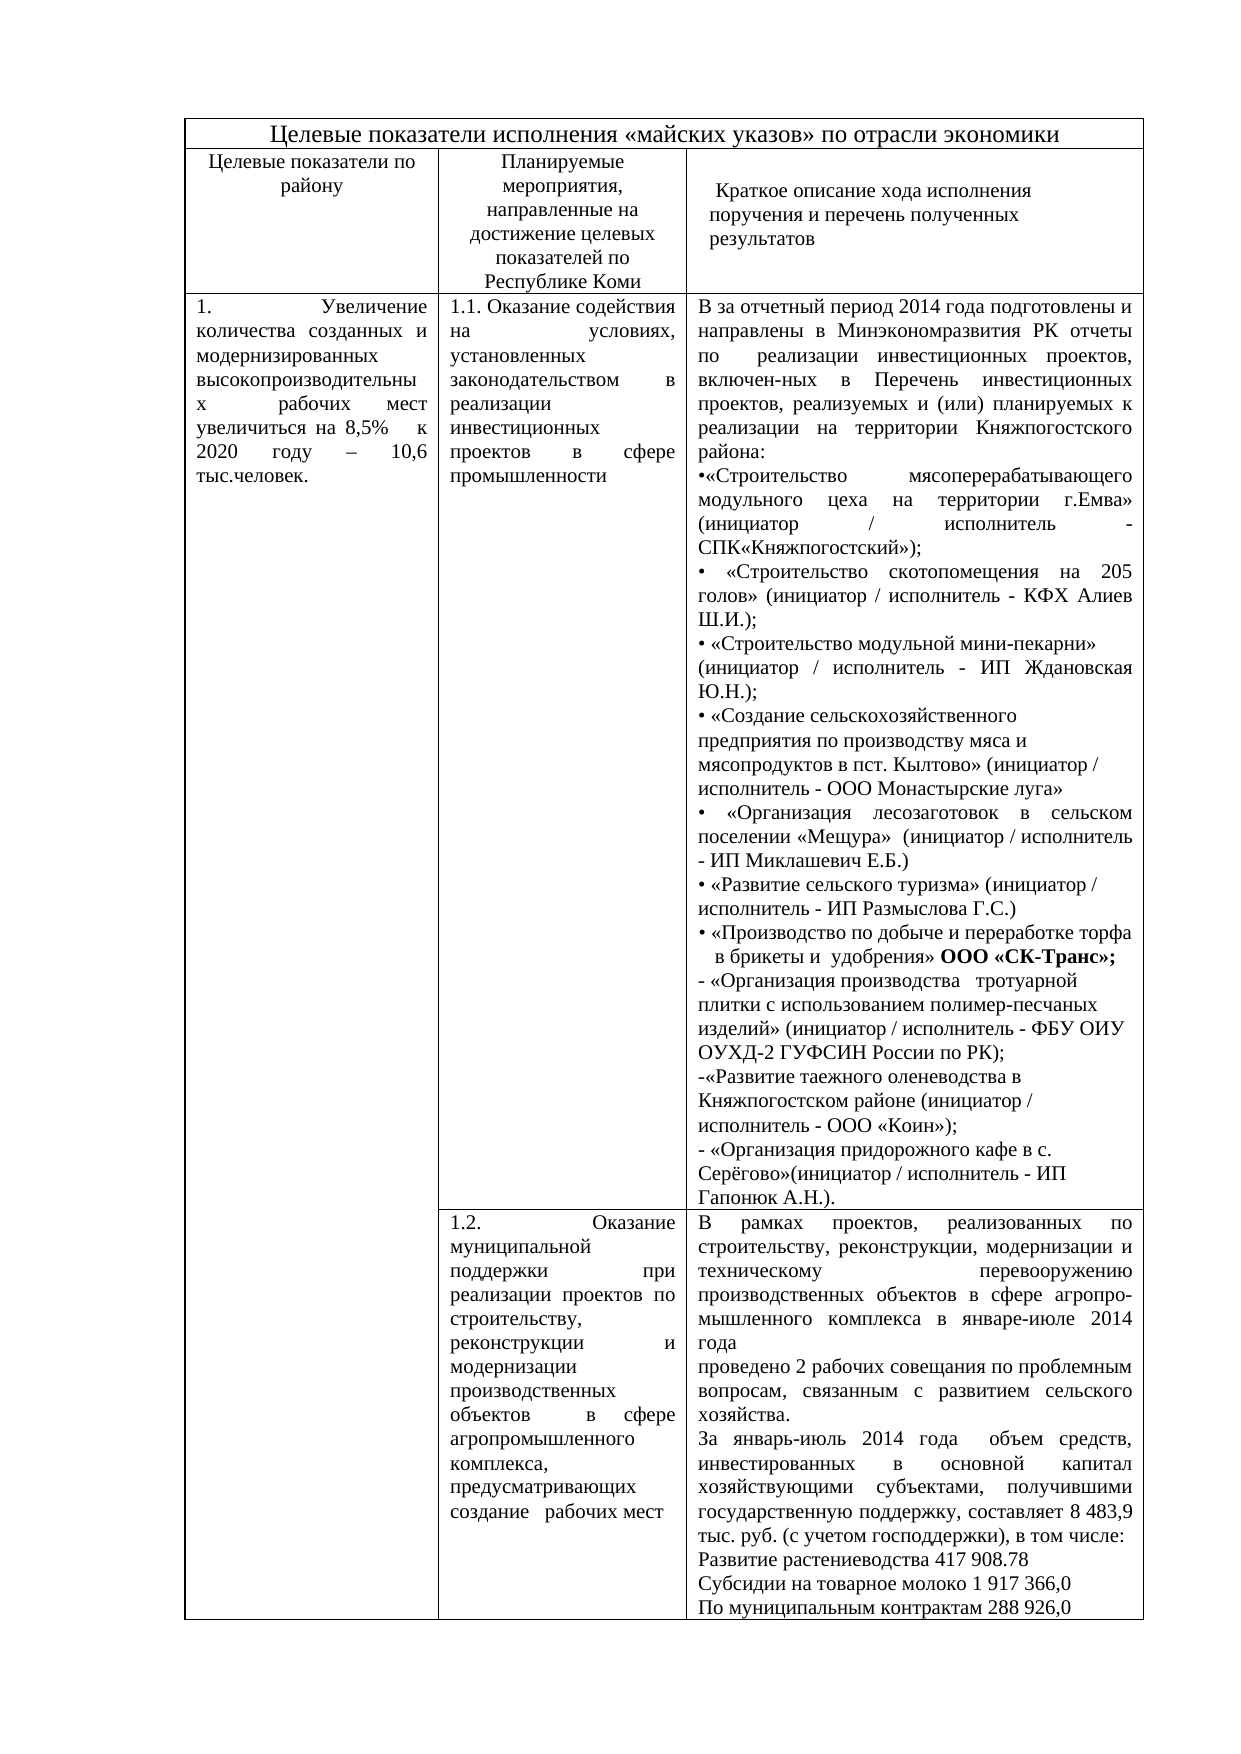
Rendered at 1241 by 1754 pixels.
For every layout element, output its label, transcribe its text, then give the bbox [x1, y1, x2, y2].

table_cell 1.1. Оказание содействия на условиях, установленных законодательством в реализации инвестиционных проектов в сфере промышленности [439, 294, 686, 1209]
table_cell [687, 149, 1143, 293]
table_header Целевые показатели исполнения «майских указов» по отрасли экономики [186, 119, 1143, 148]
table_cell В за отчетный период 2014 года подготовлены и направлены в Минэкономразвития РК отчеты по реализации инвестиционных проектов, включен-ных в Перечень инвестиционных проектов, реализуемых и (или) планируемых к реализации на территории Княжпогостского района: •«Строительство мясоперерабатывающего модульного цеха на территории г.Емва» (инициатор / исполнитель - СПК«Княжпогостский»); • «Строительство скотопомещения на 205 голов» (инициатор / исполнитель - КФХ Алиев Ш.И.); • «Строительство модульной мини-пекарни» (инициатор / исполнитель - ИП Ждановская Ю.Н.); • «Создание сельскохозяйственного предприятия по производству мяса и мясопродуктов в пст. Кылтово» (инициатор / исполнитель - ООО Монастырские луга» • «Организация лесозаготовок в сельском поселении «Мещура» (инициатор / исполнитель - ИП Миклашевич Е.Б.) • «Развитие сельского туризма» (инициатор / исполнитель - ИП Размыслова Г.С.) • «Производство по добыче и переработке торфа в брикеты и удобрения» ООО «СК-Транс»; - «Организация производства тротуарной плитки с использованием полимер-песчаных изделий» (инициатор / исполнитель - ФБУ ОИУ ОУХД-2 ГУФСИН России по РК); -«Развитие таежного оленеводства в Княжпогостском районе (инициатор / исполнитель - ООО «Коин»); - «Организация придорожного кафе в с. Серёгово»(инициатор / исполнитель - ИП Гапонюк А.Н.). [687, 294, 1143, 1209]
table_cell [439, 1210, 686, 1619]
table_cell Планируемые мероприятия, направленные на достижение целевых показателей по Республике Коми [439, 149, 686, 293]
table_cell 1. Увеличение количества созданных и модернизированных высокопроизводительных рабочих мест увеличиться на 8,5% к 2020 году – 10,6 тыс.человек. [186, 294, 438, 1619]
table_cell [687, 1210, 1143, 1619]
table_cell Целевые показатели по району [186, 149, 438, 293]
